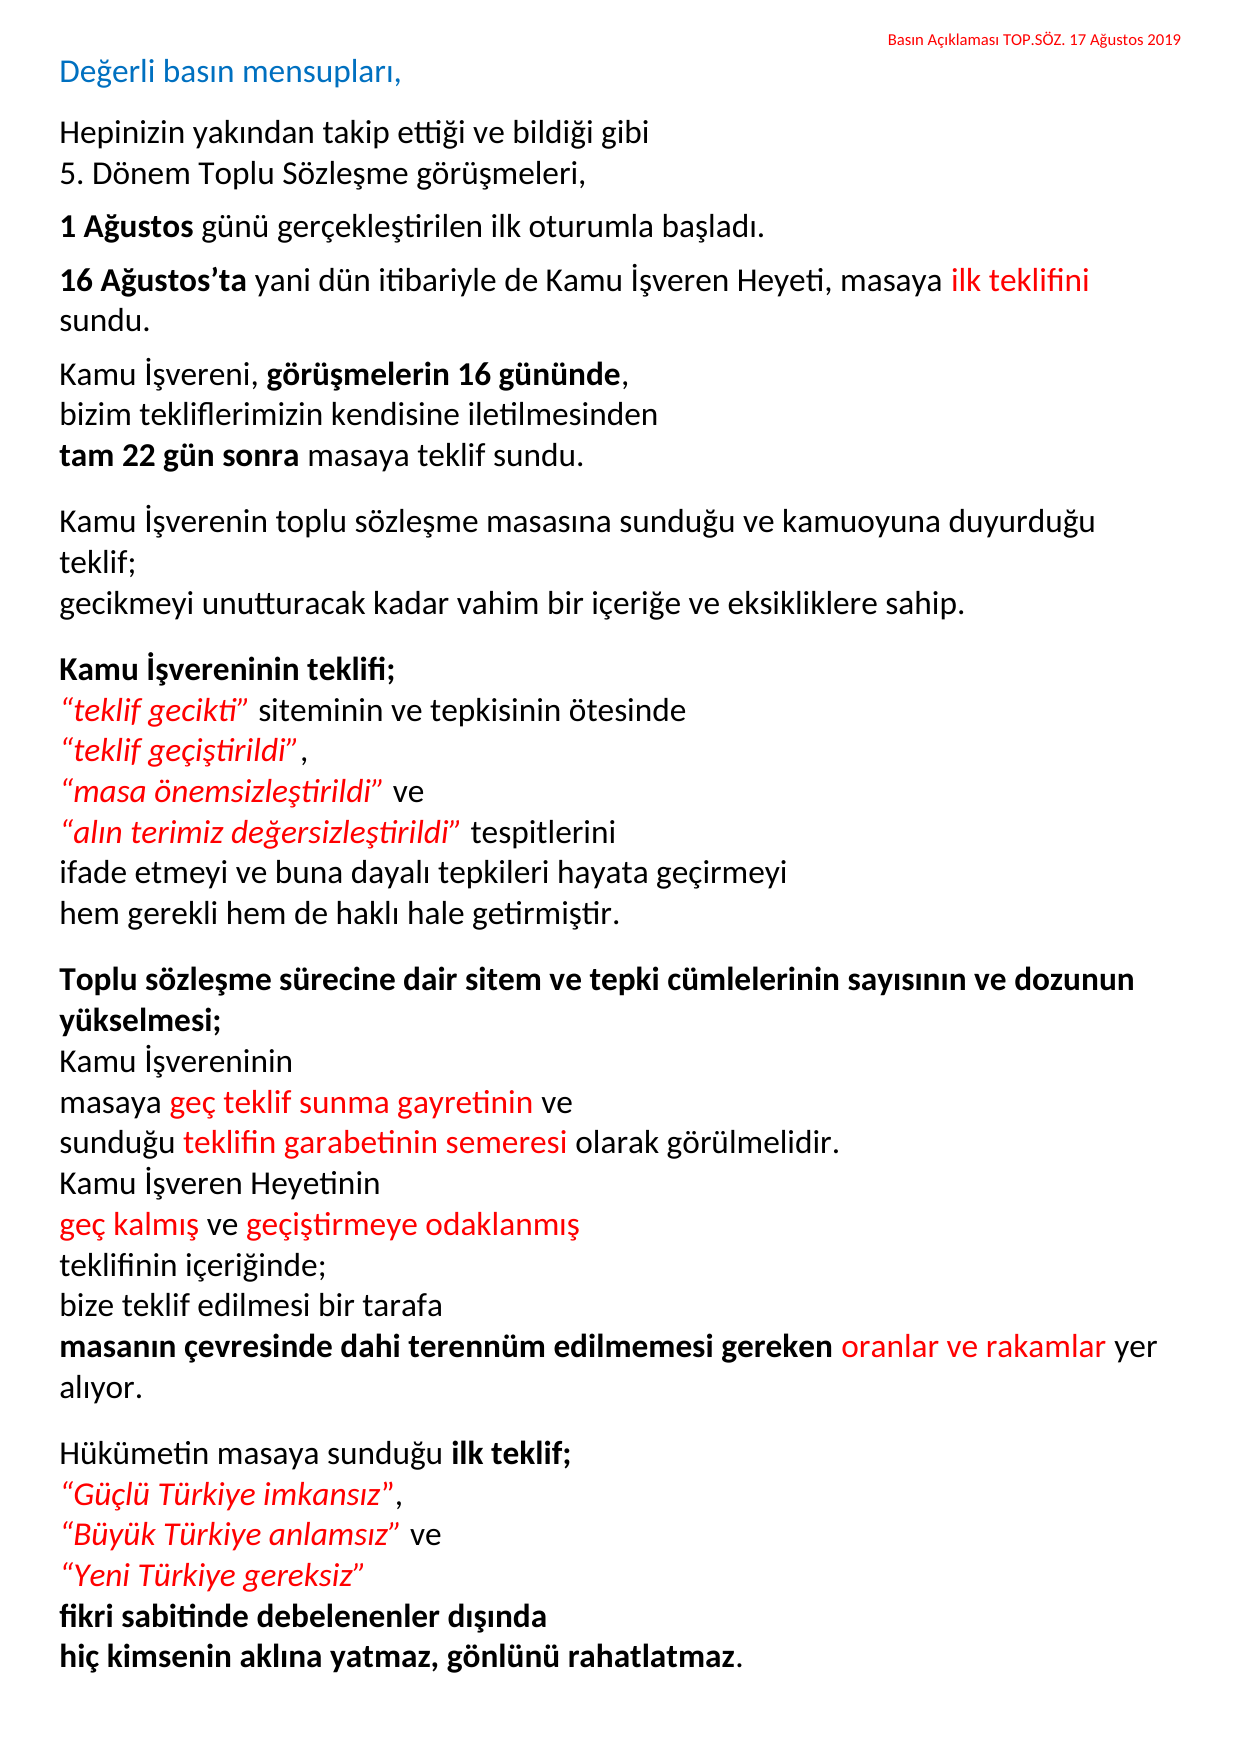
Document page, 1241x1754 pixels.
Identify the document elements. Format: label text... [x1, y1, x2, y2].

text teklifinin içeriğinde; [59, 1243, 1181, 1284]
text fikri sabitinde debelenenler dışında [59, 1595, 1181, 1636]
text Basın Açıklaması TOP.SÖZ. 17 Ağustos 2019 [59, 29, 1181, 50]
text Değerli basın mensupları, [59, 50, 1181, 91]
text bize teklif edilmesi bir tarafa [59, 1284, 1181, 1325]
text “masa önemsizleştirildi” ve [59, 770, 1181, 811]
text “Güçlü Türkiye imkansız”, [59, 1473, 1181, 1513]
text tam 22 gün sonra masaya teklif sundu. [59, 434, 1181, 475]
text Kamu İşvereninin teklifi; [59, 648, 1181, 689]
text ifade etmeyi ve buna dayalı tepkileri hayata geçirmeyi [59, 852, 1181, 892]
text Kamu İşvereni, görüşmelerin 16 gününde, [59, 353, 1181, 393]
text hem gerekli hem de haklı hale getirmiştir. [59, 892, 1181, 933]
text 1 Ağustos günü gerçekleştirilen ilk oturumla başladı. [59, 205, 1181, 246]
text Kamu İşverenin toplu sözleşme masasına sunduğu ve kamuoyuna duyurduğu teklif; [59, 500, 1181, 582]
text Hükümetin masaya sunduğu ilk teklif; [59, 1432, 1181, 1473]
text “Yeni Türkiye gereksiz” [59, 1554, 1181, 1595]
text “teklif geçiştirildi”, [59, 729, 1181, 770]
text Kamu İşveren Heyetinin [59, 1162, 1181, 1203]
text Kamu İşvereninin [59, 1040, 1181, 1081]
text masaya geç teklif sunma gayretinin ve [59, 1081, 1181, 1121]
text “Büyük Türkiye anlamsız” ve [59, 1513, 1181, 1554]
text 5. Dönem Toplu Sözleşme görüşmeleri, [59, 152, 1181, 192]
text Hepinizin yakından takip ettiği ve bildiği gibi [59, 111, 1181, 152]
text geç kalmış ve geçiştirmeye odaklanmış [59, 1203, 1181, 1243]
text bizim tekliflerimizin kendisine iletilmesinden [59, 393, 1181, 434]
text hiç kimsenin aklına yatmaz, gönlünü rahatlatmaz. [59, 1636, 1181, 1676]
text masanın çevresinde dahi terennüm edilmemesi gereken oranlar ve rakamlar yer alıyor. [59, 1325, 1181, 1406]
text Toplu sözleşme sürecine dair sitem ve tepki cümlelerinin sayısının ve dozunun yükselmesi; [59, 958, 1181, 1040]
text “teklif gecikti” siteminin ve tepkisinin ötesinde [59, 689, 1181, 729]
text gecikmeyi unutturacak kadar vahim bir içeriğe ve eksikliklere sahip. [59, 582, 1181, 622]
text 16 Ağustos’ta yani dün itibariyle de Kamu İşveren Heyeti, masaya ilk teklifini sundu. [59, 258, 1181, 340]
text sunduğu teklifin garabetinin semeresi olarak görülmelidir. [59, 1121, 1181, 1162]
text “alın terimiz değersizleştirildi” tespitlerini [59, 811, 1181, 852]
